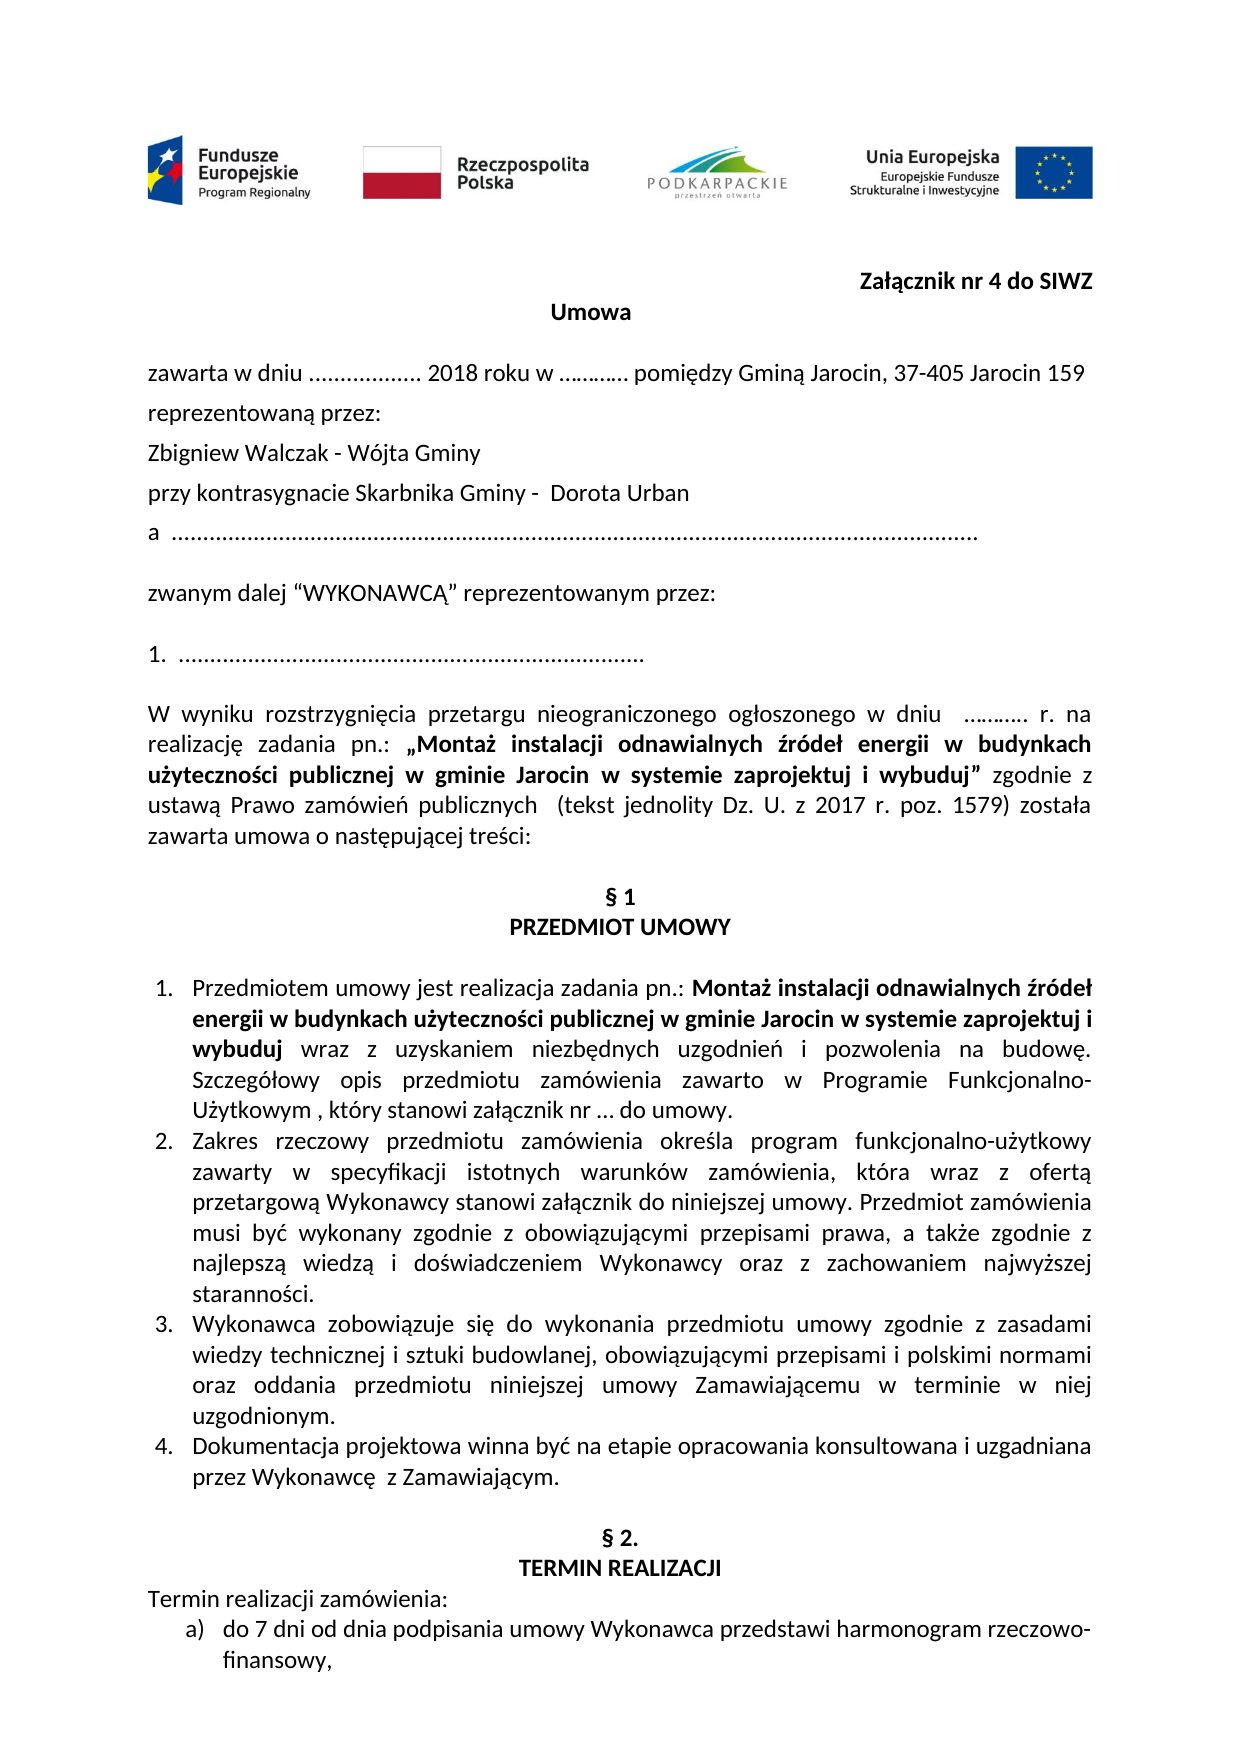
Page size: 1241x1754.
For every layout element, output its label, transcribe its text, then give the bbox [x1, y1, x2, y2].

text Termin realizacji zamówienia: [148, 1583, 1093, 1613]
list Zakres rzeczowy przedmiotu zamówienia określa program funkcjonalno-użytkowy zawarty w specyfikacji istotnych warunków zamówienia, która wraz z ofertą przetargową Wykonawcy stanowi załącznik do niniejszej umowy. Przedmiot zamówienia musi być wykonany zgodnie z obowiązującymi przepisami prawa, a także zgodnie z najlepszą wiedzą i doświadczeniem Wykonawcy oraz z zachowaniem najwyższej staranności. [154, 1125, 1093, 1308]
text TERMIN REALIZACJI [148, 1552, 1093, 1583]
text Umowa [148, 296, 1093, 326]
text przy kontrasygnacie Skarbnika Gminy - Dorota Urban [148, 477, 1093, 507]
text Załącznik nr 4 do SIWZ [148, 265, 1093, 296]
picture [147, 135, 1093, 205]
text PRZEDMIOT UMOWY [148, 912, 1093, 942]
text zawarta w dniu .................. 2018 roku w ………… pomiędzy Gminą Jarocin, 37-405 Jarocin 159 [148, 357, 1093, 387]
list do 7 dni od dnia podpisania umowy Wykonawca przedstawi harmonogram rzeczowo-finansowy, [185, 1613, 1093, 1674]
list Wykonawca zobowiązuje się do wykonania przedmiotu umowy zgodnie z zasadami wiedzy technicznej i sztuki budowlanej, obowiązującymi przepisami i polskimi normami oraz oddania przedmiotu niniejszej umowy Zamawiającemu w terminie w niej uzgodnionym. [154, 1308, 1093, 1430]
text Zbigniew Walczak - Wójta Gminy [148, 437, 1093, 467]
text reprezentowaną przez: [148, 397, 1093, 427]
text zwanym dalej “WYKONAWCĄ” reprezentowanym przez: [148, 578, 1093, 608]
text W wyniku rozstrzygnięcia przetargu nieograniczonego ogłoszonego w dniu ……….. r. na realizację zadania pn.: „Montaż instalacji odnawialnych źródeł energii w budynkach użyteczności publicznej w gminie Jarocin w systemie zaprojektuj i wybuduj” zgodnie z ustawą Prawo zamówień publicznych (tekst jednolity Dz. U. z 2017 r. poz. 1579) została zawarta umowa o następującej treści: [148, 698, 1093, 851]
text a ................................................................................................................................ [148, 517, 1093, 547]
text § 2. [148, 1522, 1093, 1552]
list Dokumentacja projektowa winna być na etapie opracowania konsultowana i uzgadniana przez Wykonawcę z Zamawiającym. [154, 1430, 1093, 1491]
text 1. .......................................................................... [148, 639, 1093, 669]
list Przedmiotem umowy jest realizacja zadania pn.: Montaż instalacji odnawialnych źródeł energii w budynkach użyteczności publicznej w gminie Jarocin w systemie zaprojektuj i wybuduj wraz z uzyskaniem niezbędnych uzgodnień i pozwolenia na budowę. Szczegółowy opis przedmiotu zamówienia zawarto w Programie Funkcjonalno-Użytkowym , który stanowi załącznik nr … do umowy. [154, 973, 1093, 1125]
text § 1 [148, 881, 1093, 912]
